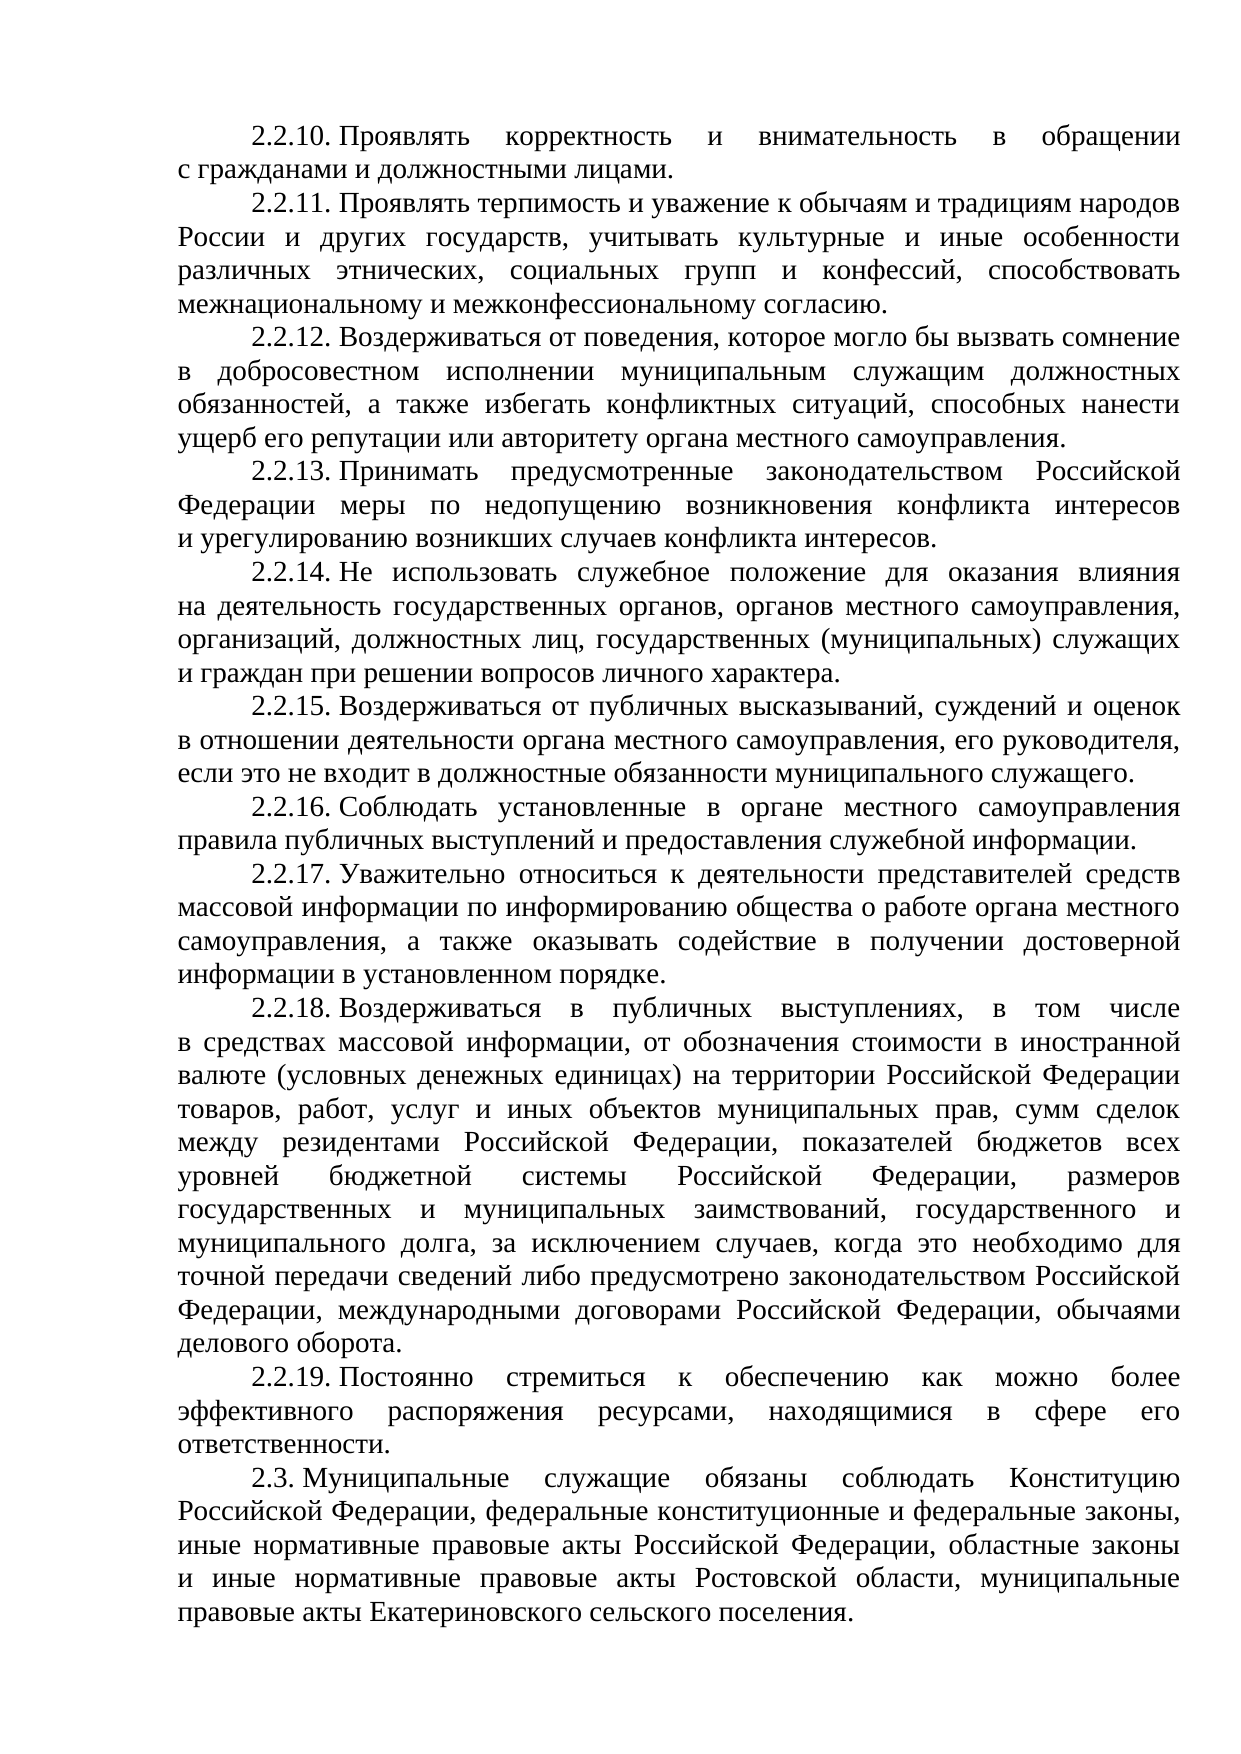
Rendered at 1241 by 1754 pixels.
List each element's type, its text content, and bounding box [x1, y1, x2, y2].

text 2.2.17. Уважительно относиться к деятельности представителей средств массовой информации по информированию общества о работе органа местного самоуправления, а также оказывать содействие в получении достоверной информации в установленном порядке. [177, 856, 1181, 990]
text 2.2.15. Воздерживаться от публичных высказываний, суждений и оценок в отношении деятельности органа местного самоуправления, его руководителя, если это не входит в должностные обязанности муниципального служащего. [177, 688, 1181, 789]
text 2.3. Муниципальные служащие обязаны соблюдать Конституцию Российской Федерации, федеральные конституционные и федеральные законы, иные нормативные правовые акты Российской Федерации, областные законы и иные нормативные правовые акты Ростовской области, муниципальные правовые акты Екатериновского сельского поселения. [177, 1460, 1181, 1627]
text 2.2.10. Проявлять корректность и внимательность в обращении с гражданами и должностными лицами. [177, 118, 1181, 185]
text 2.2.13. Принимать предусмотренные законодательством Российской Федерации меры по недопущению возникновения конфликта интересов и урегулированию возникших случаев конфликта интересов. [177, 453, 1181, 554]
text 2.2.19. Постоянно стремиться к обеспечению как можно более эффективного распоряжения ресурсами, находящимися в сфере его ответственности. [177, 1359, 1181, 1460]
text 2.2.16. Соблюдать установленные в органе местного самоуправления правила публичных выступлений и предоставления служебной информации. [177, 789, 1181, 856]
text 2.2.11. Проявлять терпимость и уважение к обычаям и традициям народов России и других государств, учитывать культурные и иные особенности различных этнических, социальных групп и конфессий, способствовать межнациональному и межконфессиональному согласию. [177, 185, 1181, 319]
text 2.2.14. Не использовать служебное положение для оказания влияния на деятельность государственных органов, органов местного самоуправления, организаций, должностных лиц, государственных (муниципальных) служащих и граждан при решении вопросов личного характера. [177, 554, 1181, 688]
text 2.2.18. Воздерживаться в публичных выступлениях, в том числе в средствах массовой информации, от обозначения стоимости в иностранной валюте (условных денежных единицах) на территории Российской Федерации товаров, работ, услуг и иных объектов муниципальных прав, сумм сделок между резидентами Российской Федерации, показателей бюджетов всех уровней бюджетной системы Российской Федерации, размеров государственных и муниципальных заимствований, государственного и муниципального долга, за исключением случаев, когда это необходимо для точной передачи сведений либо предусмотрено законодательством Российской Федерации, международными договорами Российской Федерации, обычаями делового оборота. [177, 990, 1181, 1359]
text 2.2.12. Воздерживаться от поведения, которое могло бы вызвать сомнение в добросовестном исполнении муниципальным служащим должностных обязанностей, а также избегать конфликтных ситуаций, способных нанести ущерб его репутации или авторитету органа местного самоуправления. [177, 319, 1181, 453]
